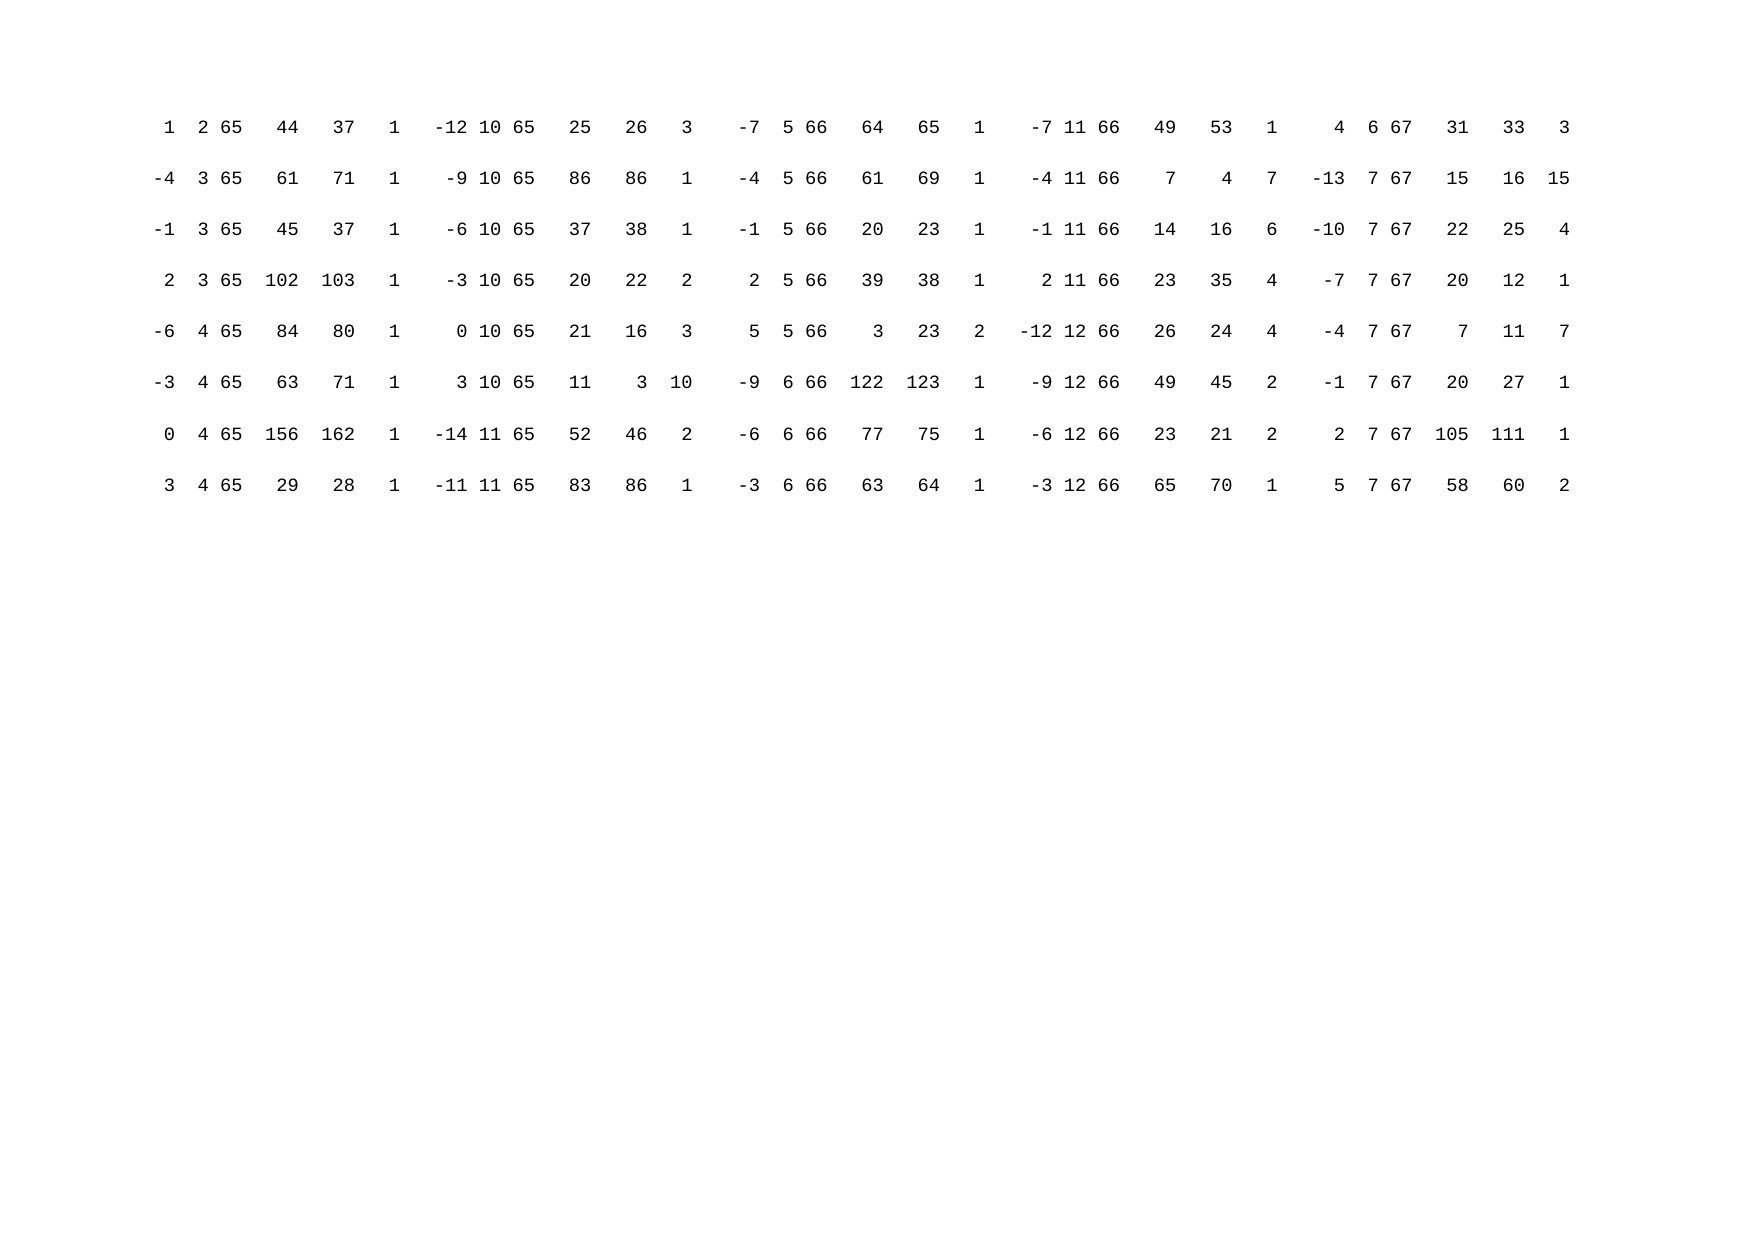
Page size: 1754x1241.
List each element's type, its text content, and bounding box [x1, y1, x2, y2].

text 3 4 65 29 28 1 -11 11 65 83 86 1 -3 6 66 63 64 1 -3 12 66 65 70 1 5 7 67 58 60 2 [130, 475, 1624, 526]
text 2 3 65 102 103 1 -3 10 65 20 22 2 2 5 66 39 38 1 2 11 66 23 35 4 -7 7 67 20 12 1 [130, 271, 1624, 322]
text -1 3 65 45 37 1 -6 10 65 37 38 1 -1 5 66 20 23 1 -1 11 66 14 16 6 -10 7 67 22 25 4 [130, 220, 1624, 271]
text 1 2 65 44 37 1 -12 10 65 25 26 3 -7 5 66 64 65 1 -7 11 66 49 53 1 4 6 67 31 33 3 [130, 118, 1624, 169]
text 0 4 65 156 162 1 -14 11 65 52 46 2 -6 6 66 77 75 1 -6 12 66 23 21 2 2 7 67 105 111 1 [130, 424, 1624, 475]
text -3 4 65 63 71 1 3 10 65 11 3 10 -9 6 66 122 123 1 -9 12 66 49 45 2 -1 7 67 20 27 1 [130, 373, 1624, 424]
text -4 3 65 61 71 1 -9 10 65 86 86 1 -4 5 66 61 69 1 -4 11 66 7 4 7 -13 7 67 15 16 15 [130, 169, 1624, 220]
text -6 4 65 84 80 1 0 10 65 21 16 3 5 5 66 3 23 2 -12 12 66 26 24 4 -4 7 67 7 11 7 [130, 322, 1624, 373]
